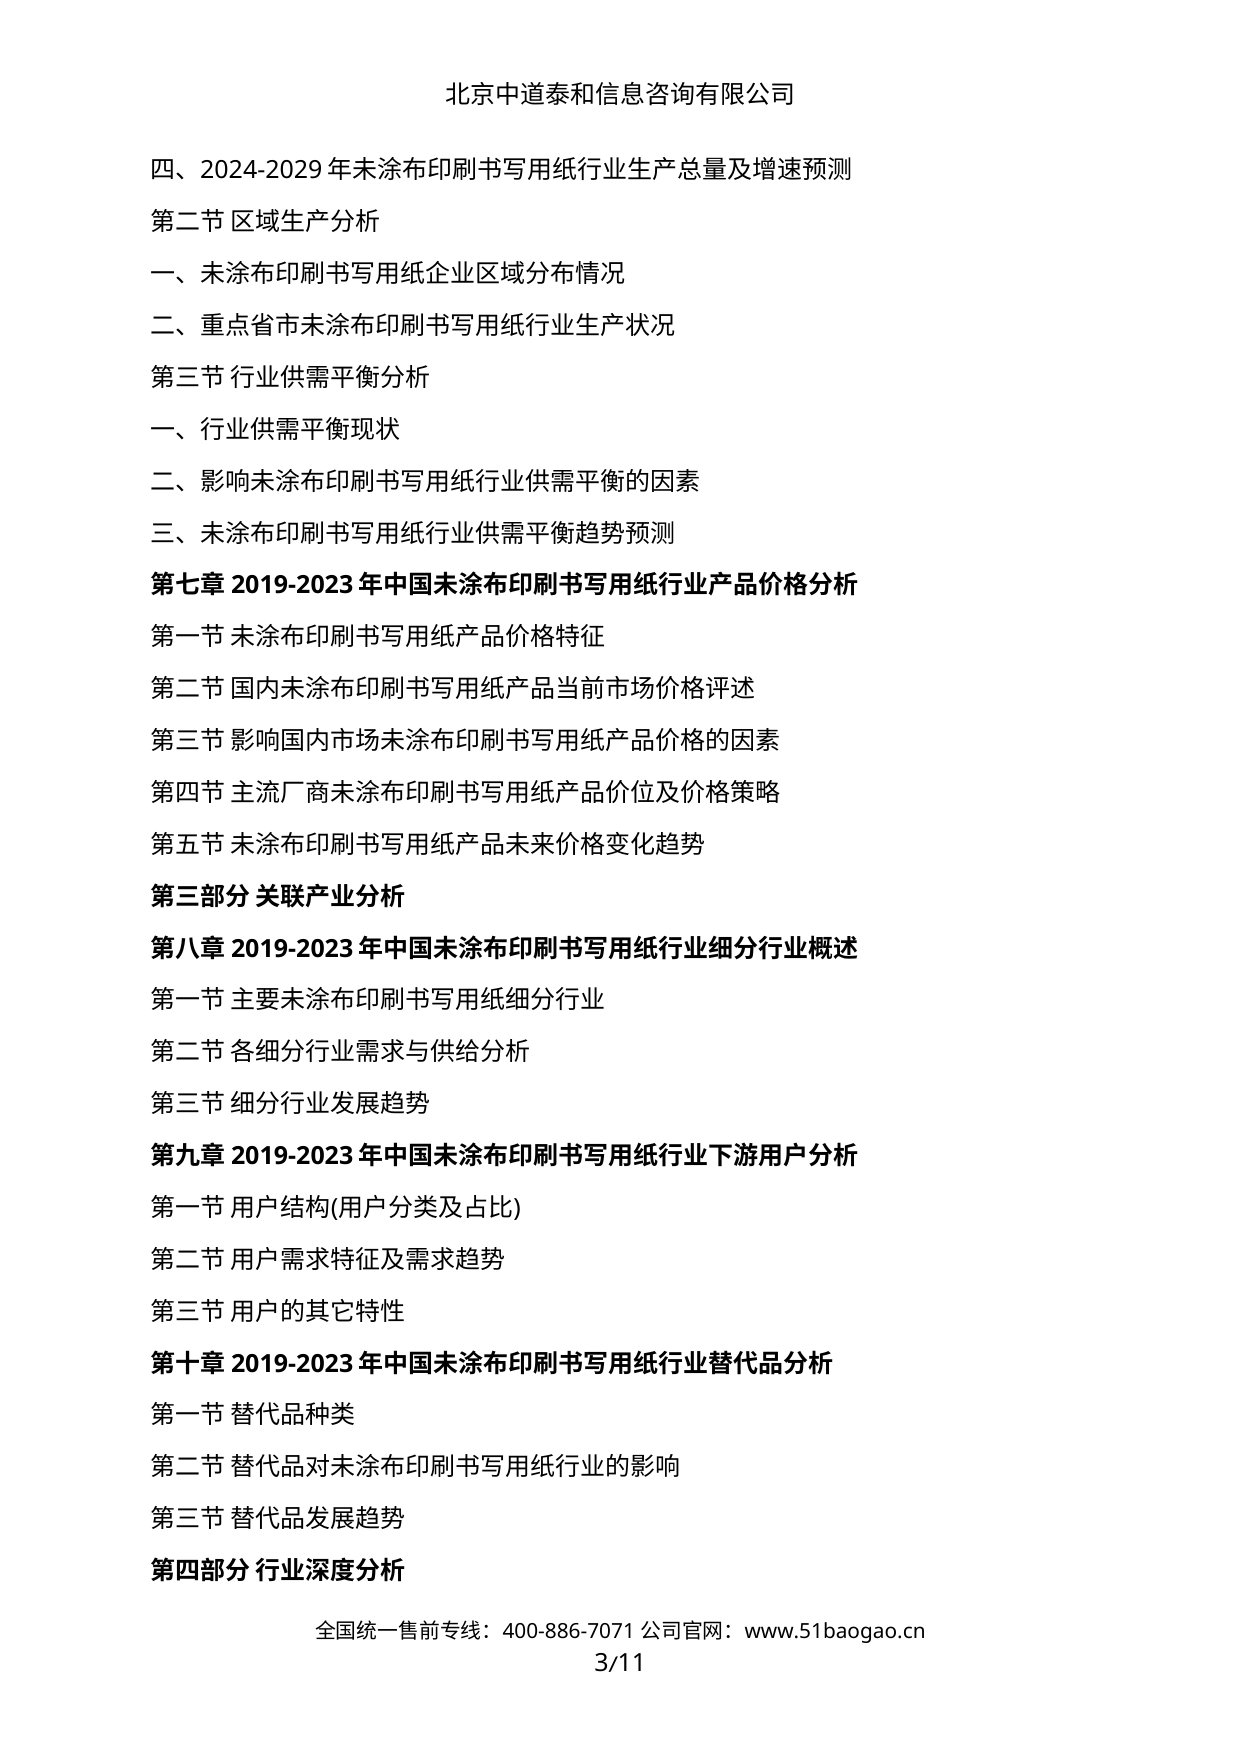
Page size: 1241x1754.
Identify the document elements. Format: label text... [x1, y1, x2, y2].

text 二、重点省市未涂布印刷书写用纸行业生产状况 [150, 306, 1090, 342]
text 第三部分 关联产业分析 [150, 876, 1090, 912]
text 第八章 2019-2023年中国未涂布印刷书写用纸行业细分行业概述 [150, 928, 1090, 964]
text 一、行业供需平衡现状 [150, 409, 1090, 446]
text 第一节 主要未涂布印刷书写用纸细分行业 [150, 980, 1090, 1016]
text 第三节 替代品发展趋势 [150, 1499, 1090, 1535]
text 一、未涂布印刷书写用纸企业区域分布情况 [150, 254, 1090, 290]
text 四、2024-2029年未涂布印刷书写用纸行业生产总量及增速预测 [150, 150, 1090, 186]
text 第三节 细分行业发展趋势 [150, 1084, 1090, 1120]
text 第二节 替代品对未涂布印刷书写用纸行业的影响 [150, 1447, 1090, 1483]
text 第四节 主流厂商未涂布印刷书写用纸产品价位及价格策略 [150, 772, 1090, 809]
text 第七章 2019-2023年中国未涂布印刷书写用纸行业产品价格分析 [150, 565, 1090, 601]
text 第九章 2019-2023年中国未涂布印刷书写用纸行业下游用户分析 [150, 1136, 1090, 1172]
text 二、影响未涂布印刷书写用纸行业供需平衡的因素 [150, 461, 1090, 497]
text 第三节 影响国内市场未涂布印刷书写用纸产品价格的因素 [150, 721, 1090, 757]
text 第十章 2019-2023年中国未涂布印刷书写用纸行业替代品分析 [150, 1343, 1090, 1379]
text 第二节 用户需求特征及需求趋势 [150, 1239, 1090, 1276]
text 第一节 替代品种类 [150, 1395, 1090, 1431]
text 三、未涂布印刷书写用纸行业供需平衡趋势预测 [150, 513, 1090, 549]
text 第一节 用户结构(用户分类及占比) [150, 1187, 1090, 1224]
text 第五节 未涂布印刷书写用纸产品未来价格变化趋势 [150, 824, 1090, 861]
text 第二节 区域生产分析 [150, 202, 1090, 238]
text 第一节 未涂布印刷书写用纸产品价格特征 [150, 617, 1090, 653]
text 第四部分 行业深度分析 [150, 1551, 1090, 1587]
text 第二节 各细分行业需求与供给分析 [150, 1032, 1090, 1068]
text 第三节 用户的其它特性 [150, 1291, 1090, 1327]
text 第三节 行业供需平衡分析 [150, 357, 1090, 394]
text 第二节 国内未涂布印刷书写用纸产品当前市场价格评述 [150, 669, 1090, 705]
